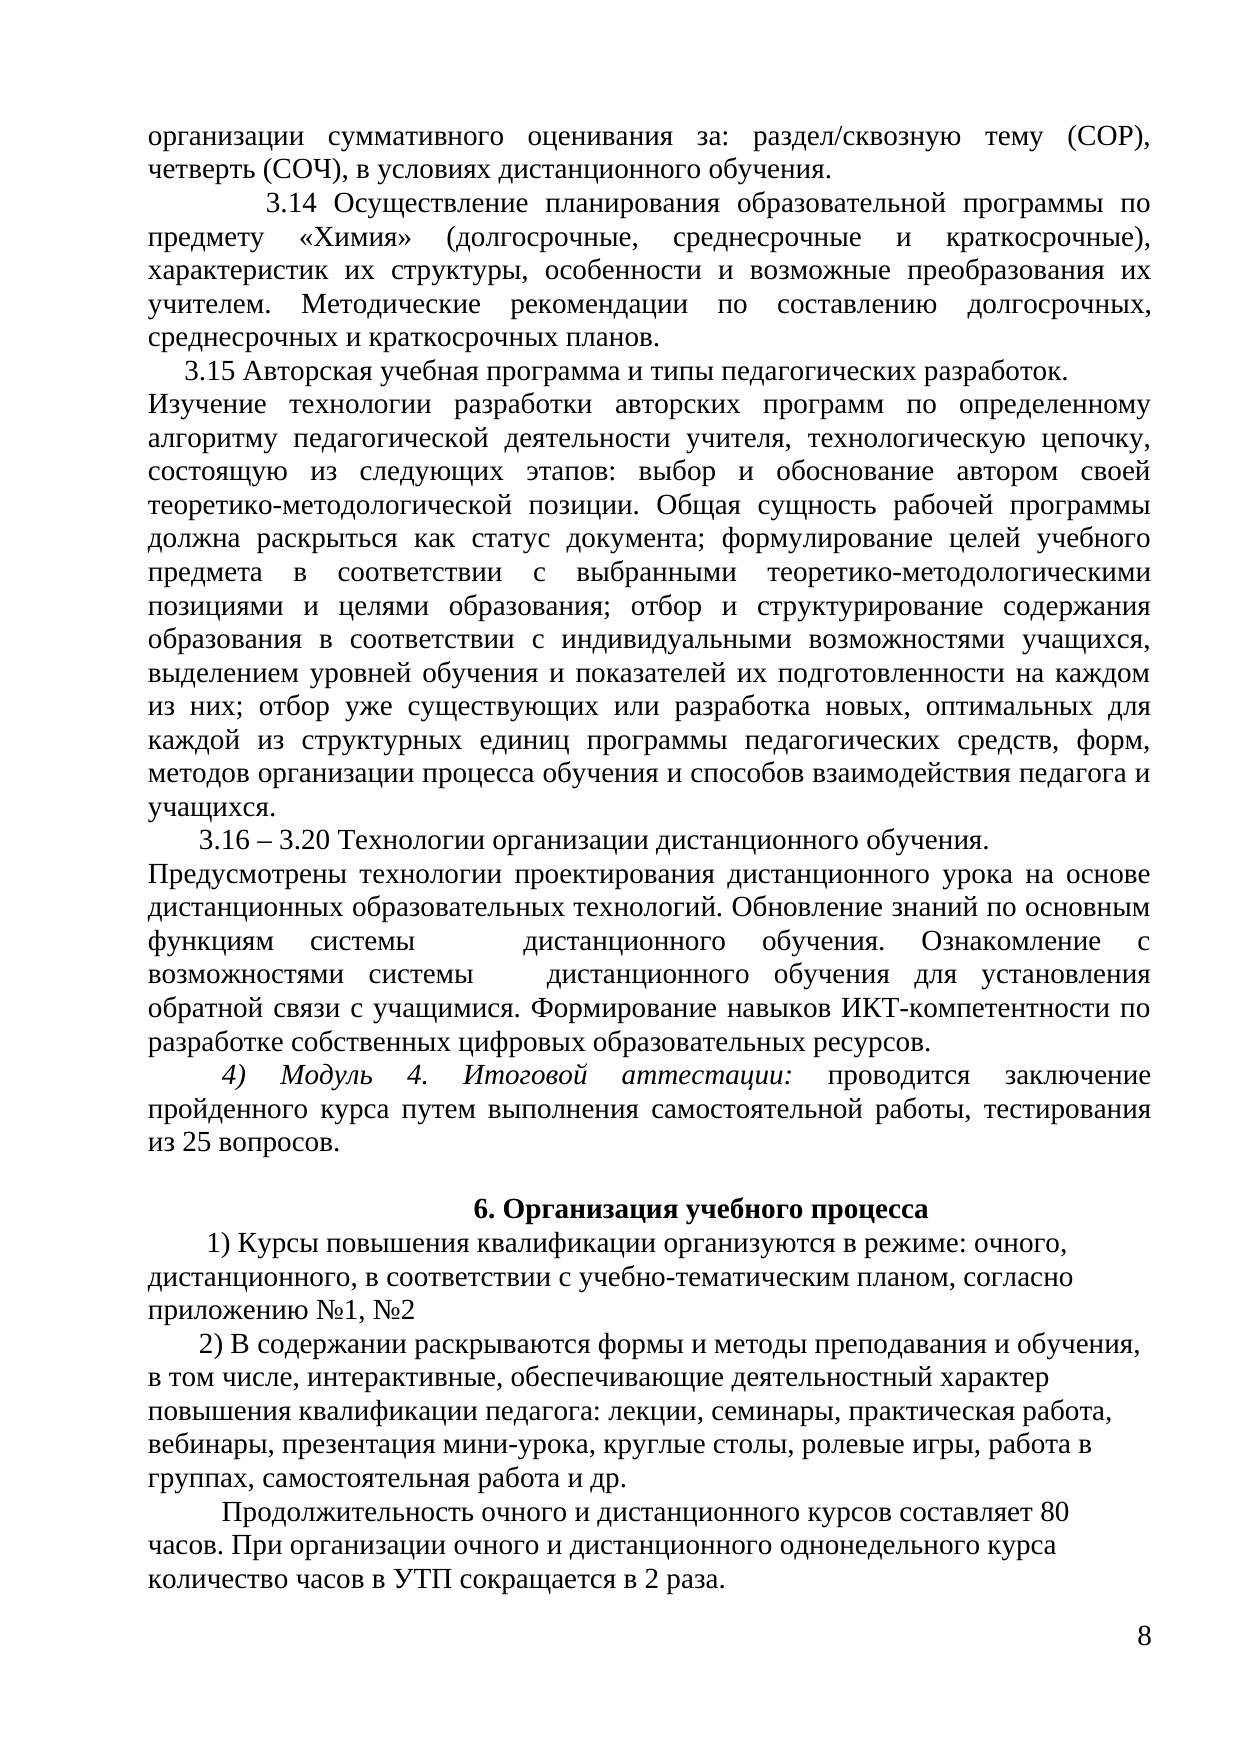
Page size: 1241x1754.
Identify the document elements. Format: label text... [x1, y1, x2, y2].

text 3.15 Авторская учебная программа и типы педагогических разработок. [148, 353, 1152, 386]
text Продолжительность очного и дистанционного курсов составляет 80 часов. При организации очного и дистанционного однонедельного курса количество часов в УТП сокращается в 2 раза. [148, 1494, 1152, 1594]
text Предусмотрены технологии проектирования дистанционного урока на основе дистанционных образовательных технологий. Обновление знаний по основным функциям системы дистанционного обучения. Ознакомление с возможностями системы дистанционного обучения для установления обратной связи с учащимися. Формирование навыков ИКТ-компетентности по разработке собственных цифровых образовательных ресурсов. [148, 856, 1152, 1057]
text 6. Организация учебного процесса [473, 1191, 1152, 1225]
text 3.16 – 3.20 Технологии организации дистанционного обучения. [148, 822, 1152, 856]
text дистанционного, в соответствии с учебно-тематическим планом, согласно приложению №1, №2 [148, 1259, 1139, 1326]
text Изучение технологии разработки авторских программ по определенному алгоритму педагогической деятельности учителя, технологическую цепочку, состоящую из следующих этапов: выбор и обоснование автором своей теоретико-методологической позиции. Общая сущность рабочей программы должна раскрыться как статус документа; формулирование целей учебного предмета в соответствии с выбранными теоретико-методологическими позициями и целями образования; отбор и структурирование содержания образования в соответствии с индивидуальными возможностями учащихся, выделением уровней обучения и показателей их подготовленности на каждом из них; отбор уже существующих или разработка новых, оптимальных для каждой из структурных единиц программы педагогических средств, форм, методов организации процесса обучения и способов взаимодействия педагога и учащихся. [148, 386, 1152, 822]
text 1) Курсы повышения квалификации организуются в режиме: очного, [148, 1225, 1152, 1259]
text 4) Модуль 4. Итоговой аттестации: проводится заключение пройденного курса путем выполнения самостоятельной работы, тестирования из 25 вопросов. [148, 1057, 1152, 1158]
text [148, 118, 1152, 185]
text 2) В содержании раскрываются формы и методы преподавания и обучения, в том числе, интерактивные, обеспечивающие деятельностный характер повышения квалификации педагога: лекции, семинары, практическая работа, вебинары, презентация мини-урока, круглые столы, ролевые игры, работа в группах, самостоятельная работа и др. [148, 1326, 1152, 1494]
text 3.14 Осуществление планирования образовательной программы по предмету «Химия» (долгосрочные, среднесрочные и краткосрочные), характеристик их структуры, особенности и возможные преобразования их учителем. Методические рекомендации по составлению долгосрочных, среднесрочных и краткосрочных планов. [148, 185, 1152, 353]
